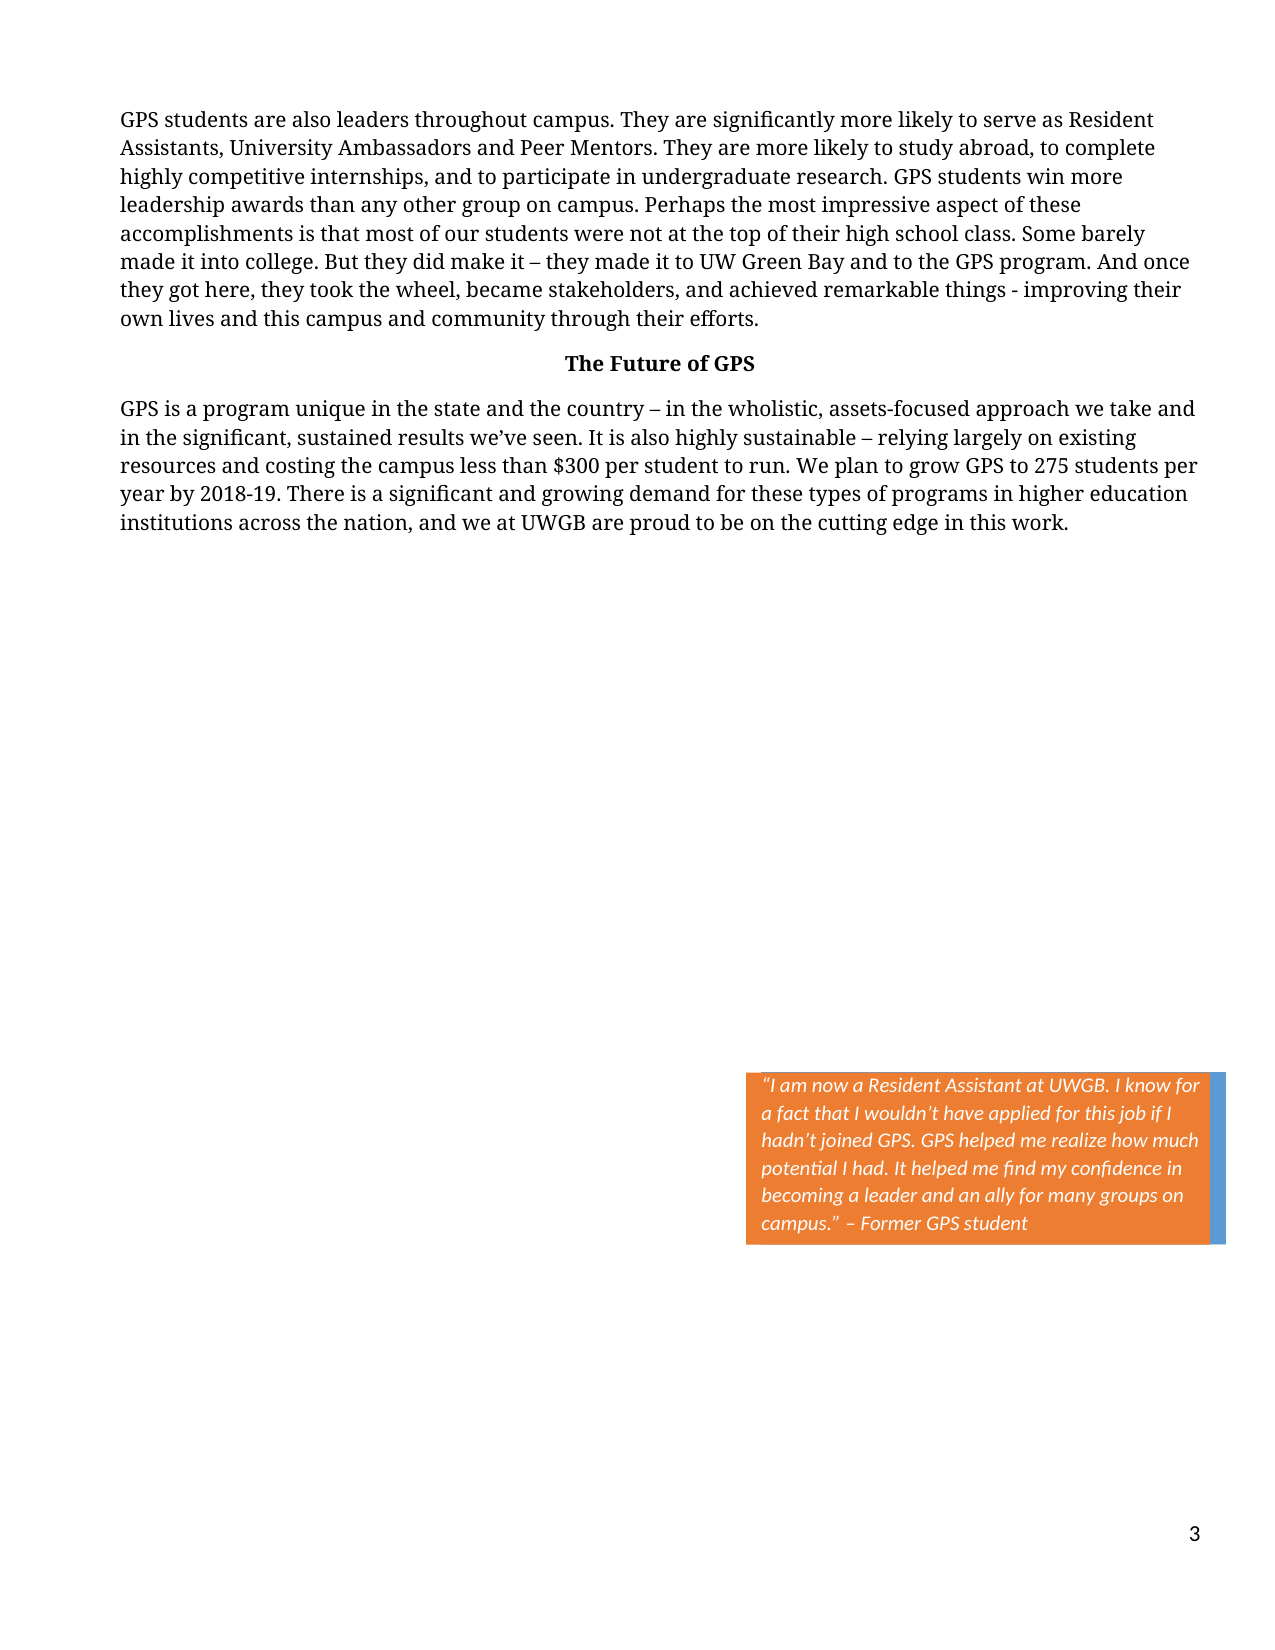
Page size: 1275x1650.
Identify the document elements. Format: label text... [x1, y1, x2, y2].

text GPS students are also leaders throughout campus. They are significantly more likely to serve as Resident Assistants, University Ambassadors and Peer Mentors. They are more likely to study abroad, to complete highly competitive internships, and to participate in undergraduate research. GPS students win more leadership awards than any other group on campus. Perhaps the most impressive aspect of these accomplishments is that most of our students were not at the top of their high school class. Some barely made it into college. But they did make it – they made it to UW Green Bay and to the GPS program. And once they got here, they took the wheel, became stakeholders, and achieved remarkable things - improving their own lives and this campus and community through their efforts. [120, 105, 1200, 332]
text The Future of GPS [120, 349, 1200, 378]
text GPS is a program unique in the state and the country – in the wholistic, assets-focused approach we take and in the significant, sustained results we’ve seen. It is also highly sustainable – relying largely on existing resources and costing the campus less than $300 per student to run. We plan to grow GPS to 275 students per year by 2018-19. There is a significant and growing demand for these types of programs in higher education institutions across the nation, and we at UWGB are proud to be on the cutting edge in this work. [120, 394, 1200, 536]
